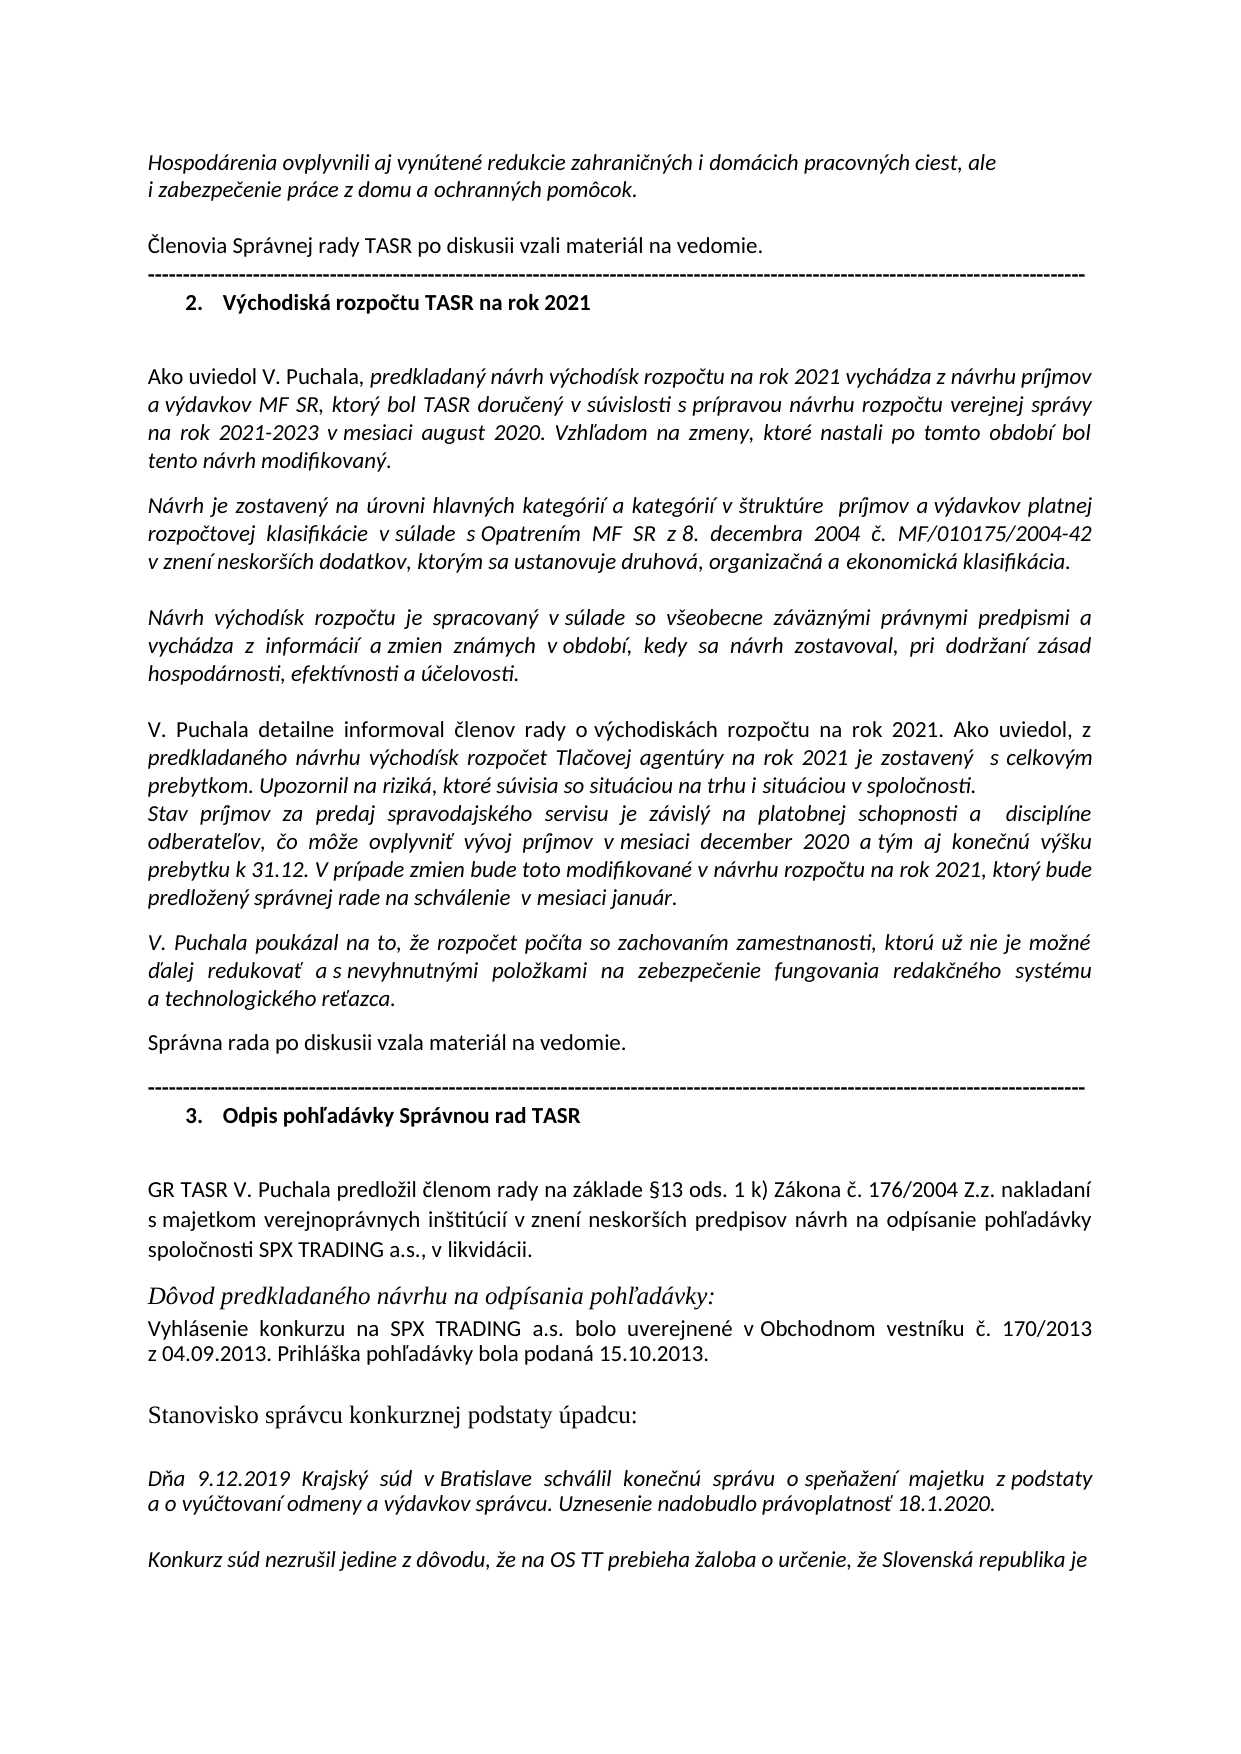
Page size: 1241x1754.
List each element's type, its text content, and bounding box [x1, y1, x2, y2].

list Návrh je zostavený na úrovni hlavných kategórií a kategórií v štruktúre príjmov a výdavkov platnej rozpočtovej klasifikácie v súlade s Opatrením MF SR z 8. decembra 2004 č. MF/010175/2004-42 v znení neskorších dodatkov, ktorým sa ustanovuje druhová, organizačná a ekonomická klasifikácia. [148, 491, 1093, 575]
list Východiská rozpočtu TASR na rok 2021 [185, 288, 1093, 316]
text -------------------------------------------------------------------------------------------------------------------------------------- [148, 1073, 1093, 1101]
list Odpis pohľadávky Správnou rad TASR [185, 1101, 1093, 1129]
list Návrh východísk rozpočtu je spracovaný v súlade so všeobecne záväznými právnymi predpismi a vychádza z informácií a zmien známych v období, kedy sa návrh zostavoval, pri dodržaní zásad hospodárnosti, efektívnosti a účelovosti. [148, 603, 1093, 687]
text Stav príjmov za predaj spravodajského servisu je závislý na platobnej schopnosti a disciplíne odberateľov, čo môže ovplyvniť vývoj príjmov v mesiaci december 2020 a tým aj konečnú výšku prebytku k 31.12. V prípade zmien bude toto modifikované v návrhu rozpočtu na rok 2021, ktorý bude predložený správnej rade na schválenie v mesiaci január. [148, 799, 1093, 911]
text Ako uviedol V. Puchala, predkladaný návrh východísk rozpočtu na rok 2021 vychádza z návrhu príjmov a výdavkov MF SR, ktorý bol TASR doručený v súvislosti s prípravou návrhu rozpočtu verejnej správy na rok 2021-2023 v mesiaci august 2020. Vzhľadom na zmeny, ktoré nastali po tomto období bol tento návrh modifikovaný. [148, 362, 1093, 474]
list V. Puchala detailne informoval členov rady o východiskách rozpočtu na rok 2021. Ako uviedol, z predkladaného návrhu východísk rozpočet Tlačovej agentúry na rok 2021 je zostavený s celkovým prebytkom. Upozornil na riziká, ktoré súvisia so situáciou na trhu i situáciou v spoločnosti. [148, 715, 1093, 799]
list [148, 1523, 1093, 1573]
text GR TASR V. Puchala predložil členom rady na základe §13 ods. 1 k) Zákona č. 176/2004 Z.z. nakladaní s majetkom verejnoprávnych inštitúcií v znení neskorších predpisov návrh na odpísanie pohľadávky spoločnosti SPX TRADING a.s., v likvidácii. [148, 1176, 1093, 1263]
text Správna rada po diskusii vzala materiál na vedomie. [148, 1028, 1093, 1057]
text Vyhlásenie konkurzu na SPX TRADING a.s. bolo uverejnené v Obchodnom vestníku č. 170/2013 z 04.09.2013. Prihláška pohľadávky bola podaná 15.10.2013. [148, 1316, 1093, 1366]
text Členovia Správnej rady TASR po diskusii vzali materiál na vedomie. [148, 232, 1093, 260]
text -------------------------------------------------------------------------------------------------------------------------------------- [148, 260, 1093, 288]
list Dňa 9.12.2019 Krajský súd v Bratislave schválil konečnú správu o speňažení majetku z podstaty a o vyúčtovaní odmeny a výdavkov správcu. Uznesenie nadobudlo právoplatnosť 18.1.2020. [148, 1466, 1093, 1516]
list Stanovisko správcu konkurznej podstaty úpadcu: [148, 1404, 1093, 1429]
list Dôvod predkladaného návrhu na odpísania pohľadávky: [148, 1281, 1093, 1310]
text V. Puchala poukázal na to, že rozpočet počíta so zachovaním zamestnanosti, ktorú už nie je možné ďalej redukovať a s nevyhnutnými položkami na zebezpečenie fungovania redakčného systému a technologického reťazca. [148, 928, 1093, 1012]
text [148, 148, 1093, 204]
